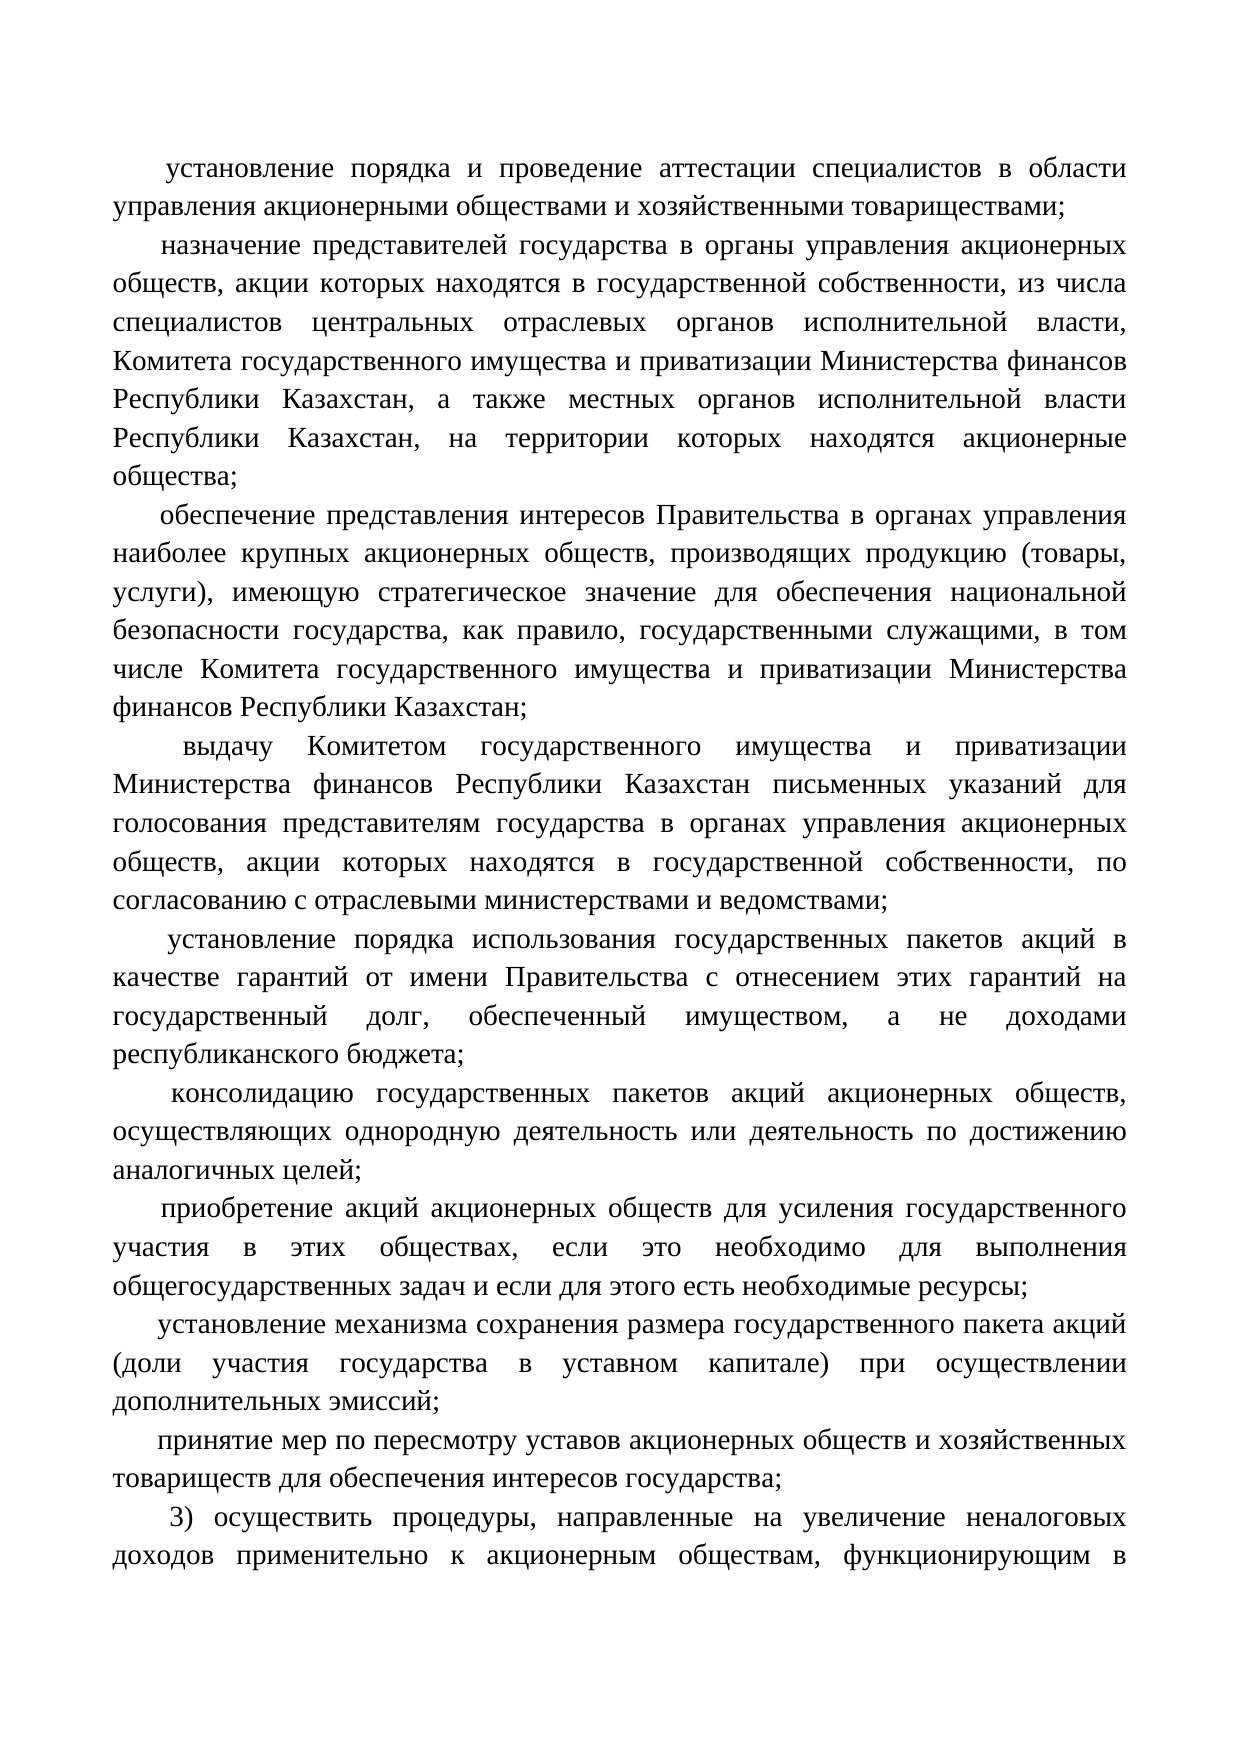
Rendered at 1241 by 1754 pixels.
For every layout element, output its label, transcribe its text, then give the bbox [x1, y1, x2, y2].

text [112, 1499, 1128, 1571]
text установление порядка использования государственных пакетов акций в качестве гарантий от имени Правительства с отнесением этих гарантий на государственный долг, обеспеченный имуществом, а не доходами республиканского бюджета; [112, 921, 1128, 1070]
text обеспечение представления интересов Правительства в органах управления наиболее крупных акционерных обществ, производящих продукцию (товары, услуги), имеющую стратегическое значение для обеспечения национальной безопасности государства, как правило, государственными служащими, в том числе Комитета государственного имущества и приватизации Министерства финансов Республики Казахстан; [112, 497, 1128, 723]
text принятие мер по пересмотру уставов акционерных обществ и хозяйственных товариществ для обеспечения интересов государства; [112, 1422, 1128, 1494]
text консолидацию государственных пакетов акций акционерных обществ, осуществляющих однородную деятельность или деятельность по достижению аналогичных целей; [112, 1075, 1128, 1186]
text установление порядка и проведение аттестации специалистов в области управления акционерными обществами и хозяйственными товариществами; [112, 150, 1128, 222]
text установление механизма сохранения размера государственного пакета акций (доли участия государства в уставном капитале) при осуществлении дополнительных эмиссий; [112, 1306, 1128, 1417]
text назначение представителей государства в органы управления акционерных обществ, акции которых находятся в государственной собственности, из числа специалистов центральных отраслевых органов исполнительной власти, Комитета государственного имущества и приватизации Министерства финансов Республики Казахстан, а также местных органов исполнительной власти Республики Казахстан, на территории которых находятся акционерные общества; [112, 227, 1128, 492]
text приобретение акций акционерных обществ для усиления государственного участия в этих обществах, если это необходимо для выполнения общегосударственных задач и если для этого есть необходимые ресурсы; [112, 1191, 1128, 1301]
text выдачу Комитетом государственного имущества и приватизации Министерства финансов Республики Казахстан письменных указаний для голосования представителям государства в органах управления акционерных обществ, акции которых находятся в государственной собственности, по согласованию с отраслевыми министерствами и ведомствами; [112, 728, 1128, 916]
